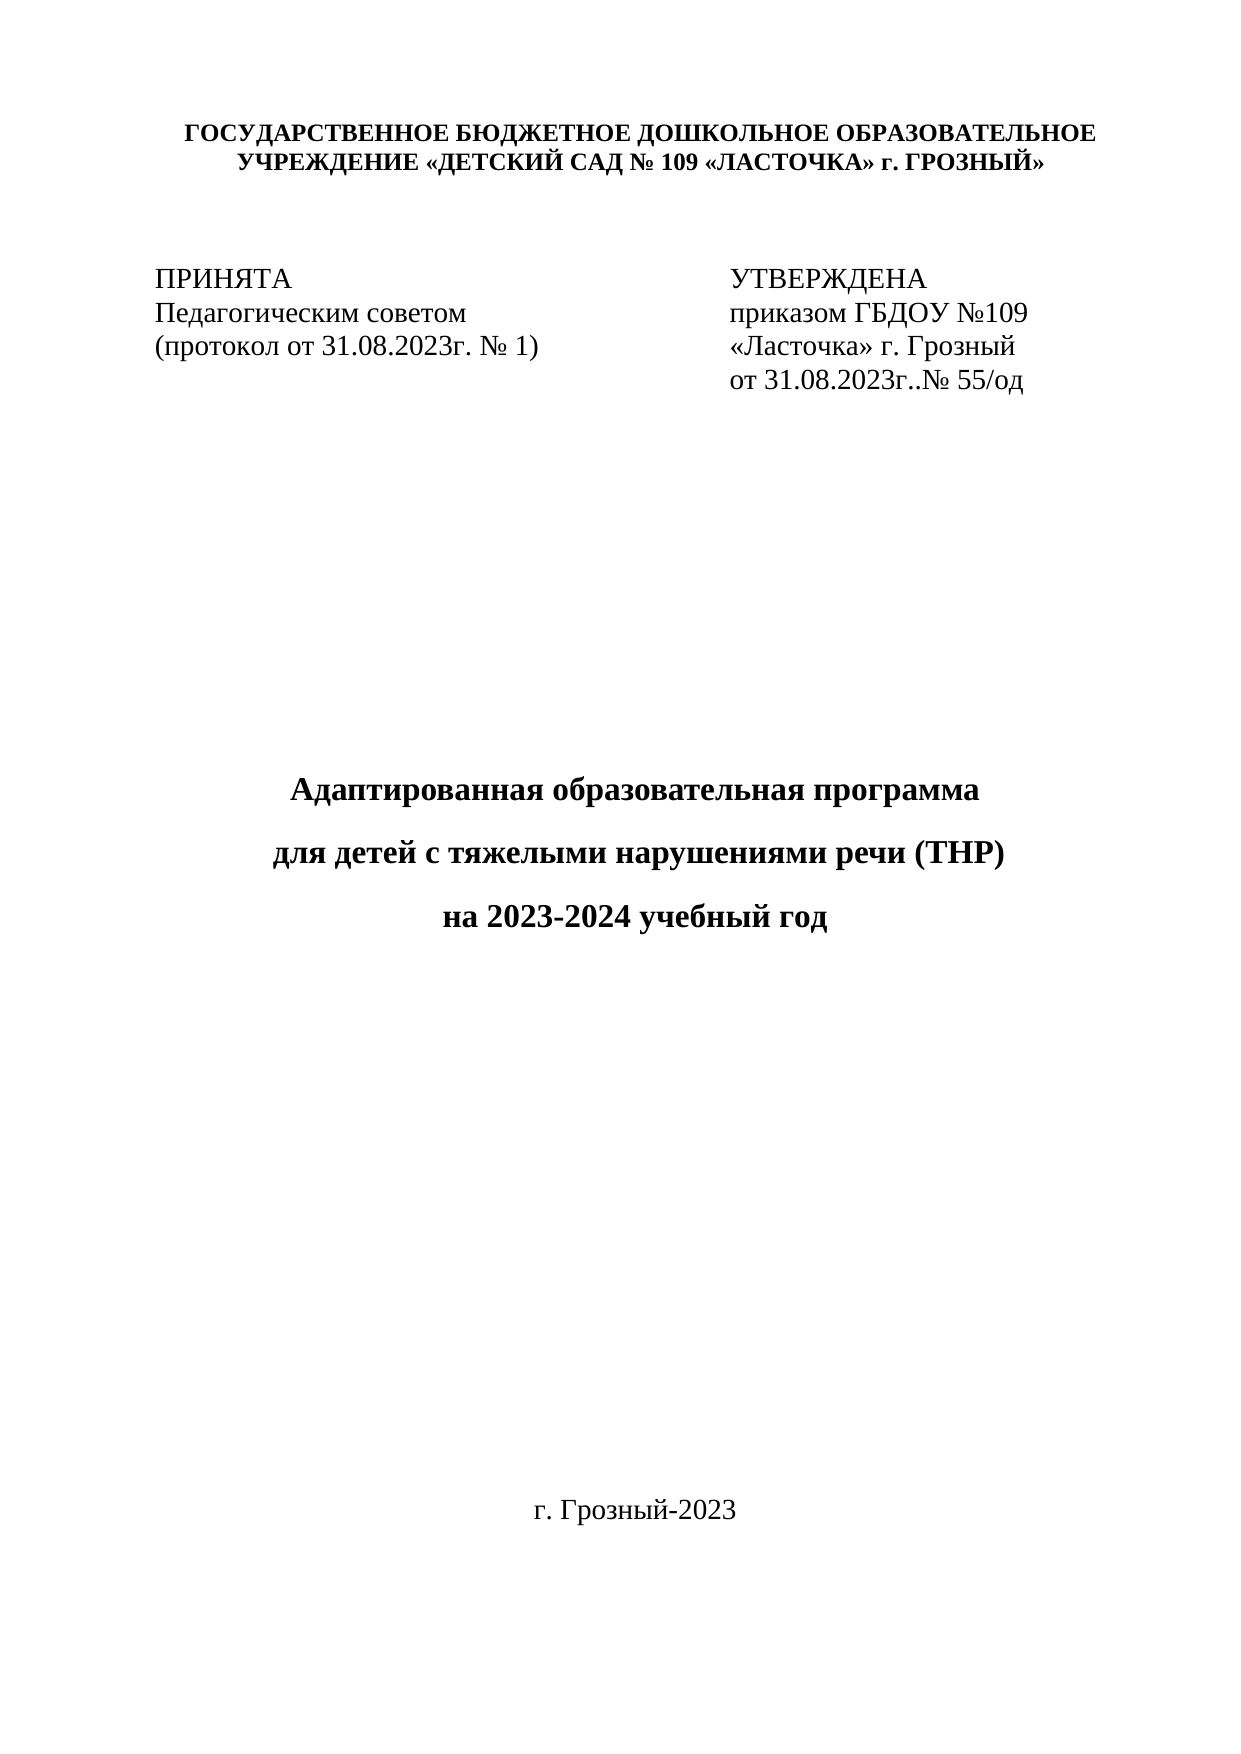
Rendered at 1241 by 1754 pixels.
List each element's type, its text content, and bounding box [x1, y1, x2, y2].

table_header УТВЕРЖДЕНА приказом ГБДОУ №109 «Ласточка» г. Грозный от 31.08.2023г..№ 55/од [719, 261, 1133, 439]
table_header ПРИНЯТА Педагогическим советом (протокол от 31.08.2023г. № 1) [107, 261, 718, 439]
text на 2023-2024 учебный год [118, 896, 1152, 934]
text для детей с тяжелыми нарушениями речи (ТНР) [118, 833, 1152, 871]
text Адаптированная образовательная программа [118, 769, 1152, 808]
text г. Грозный-2023 [118, 1492, 1152, 1525]
text ГОСУДАРСТВЕННОЕ БЮДЖЕТНОЕ ДОШКОЛЬНОЕ ОБРАЗОВАТЕЛЬНОЕ УЧРЕЖДЕНИЕ «ДЕТСКИЙ САД № 109 «ЛАСТОЧКА» г. ГРОЗНЫЙ» [118, 118, 1163, 176]
